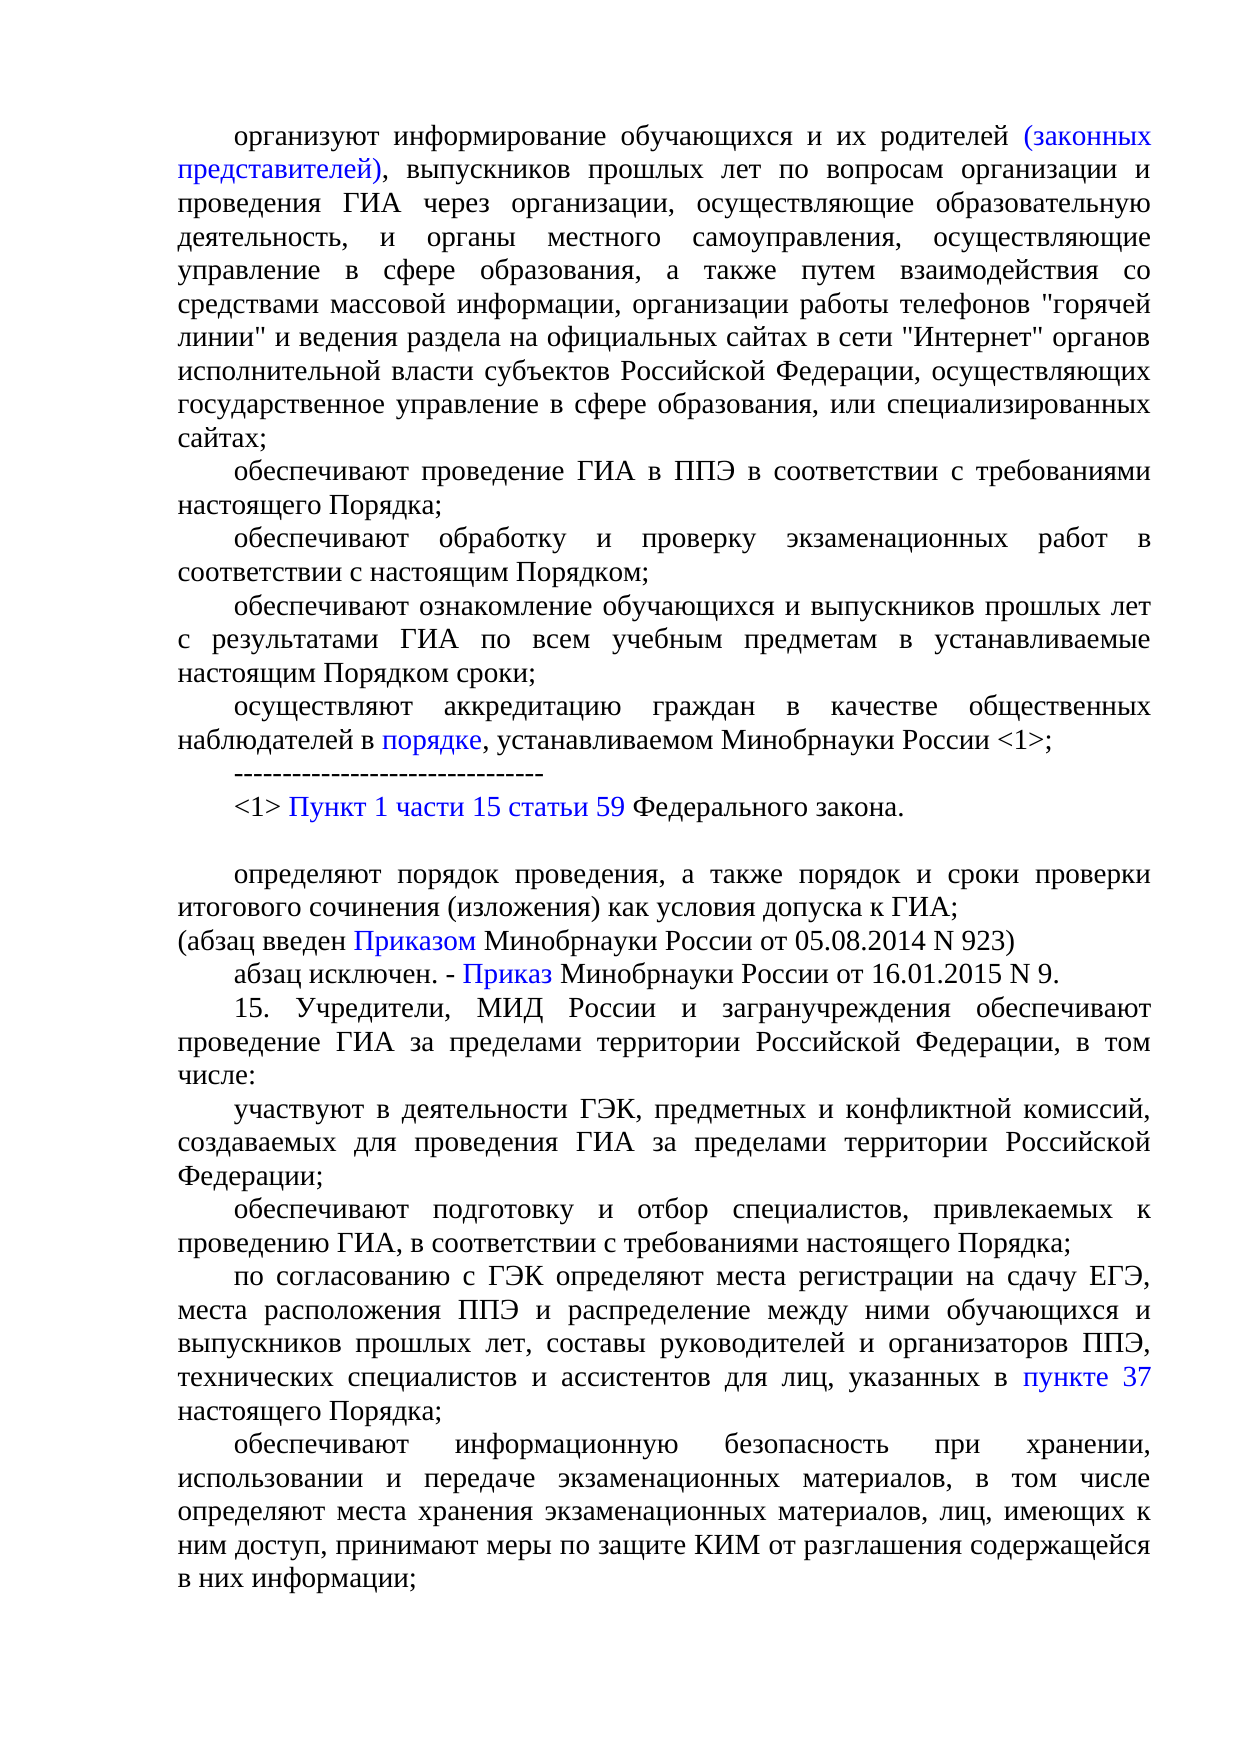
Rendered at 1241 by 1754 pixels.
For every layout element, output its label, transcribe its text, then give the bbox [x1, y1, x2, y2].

text обеспечивают проведение ГИА в ППЭ в соответствии с требованиями настоящего Порядка; [177, 453, 1152, 521]
text <1> Пункт 1 части 15 статьи 59 Федерального закона. [177, 789, 1152, 822]
text 15. Учредители, МИД России и загранучреждения обеспечивают проведение ГИА за пределами территории Российской Федерации, в том числе: [177, 990, 1152, 1091]
text по согласованию с ГЭК определяют места регистрации на сдачу ЕГЭ, места расположения ППЭ и распределение между ними обучающихся и выпускников прошлых лет, составы руководителей и организаторов ППЭ, технических специалистов и ассистентов для лиц, указанных в пункте 37 настоящего Порядка; [177, 1258, 1152, 1426]
text обеспечивают ознакомление обучающихся и выпускников прошлых лет с результатами ГИА по всем учебным предметам в устанавливаемые настоящим Порядком сроки; [177, 588, 1152, 688]
text обеспечивают обработку и проверку экзаменационных работ в соответствии с настоящим Порядком; [177, 521, 1152, 588]
text обеспечивают подготовку и отбор специалистов, привлекаемых к проведению ГИА, в соответствии с требованиями настоящего Порядка; [177, 1191, 1152, 1258]
text (абзац введен Приказом Минобрнауки России от 05.08.2014 N 923) [177, 923, 1152, 957]
text осуществляют аккредитацию граждан в качестве общественных наблюдателей в порядке, устанавливаемом Минобрнауки России <1>; [177, 688, 1152, 755]
text организуют информирование обучающихся и их родителей (законных представителей), выпускников прошлых лет по вопросам организации и проведения ГИА через организации, осуществляющие образовательную деятельность, и органы местного самоуправления, осуществляющие управление в сфере образования, а также путем взаимодействия со средствами массовой информации, организации работы телефонов "горячей линии" и ведения раздела на официальных сайтах в сети "Интернет" органов исполнительной власти субъектов Российской Федерации, осуществляющих государственное управление в сфере образования, или специализированных сайтах; [177, 118, 1152, 453]
text определяют порядок проведения, а также порядок и сроки проверки итогового сочинения (изложения) как условия допуска к ГИА; [177, 856, 1152, 923]
text обеспечивают информационную безопасность при хранении, использовании и передаче экзаменационных материалов, в том числе определяют места хранения экзаменационных материалов, лиц, имеющих к ним доступ, принимают меры по защите КИМ от разглашения содержащейся в них информации; [177, 1426, 1152, 1594]
text -------------------------------- [177, 755, 1152, 789]
text участвуют в деятельности ГЭК, предметных и конфликтной комиссий, создаваемых для проведения ГИА за пределами территории Российской Федерации; [177, 1091, 1152, 1191]
text абзац исключен. - Приказ Минобрнауки России от 16.01.2015 N 9. [177, 957, 1152, 990]
